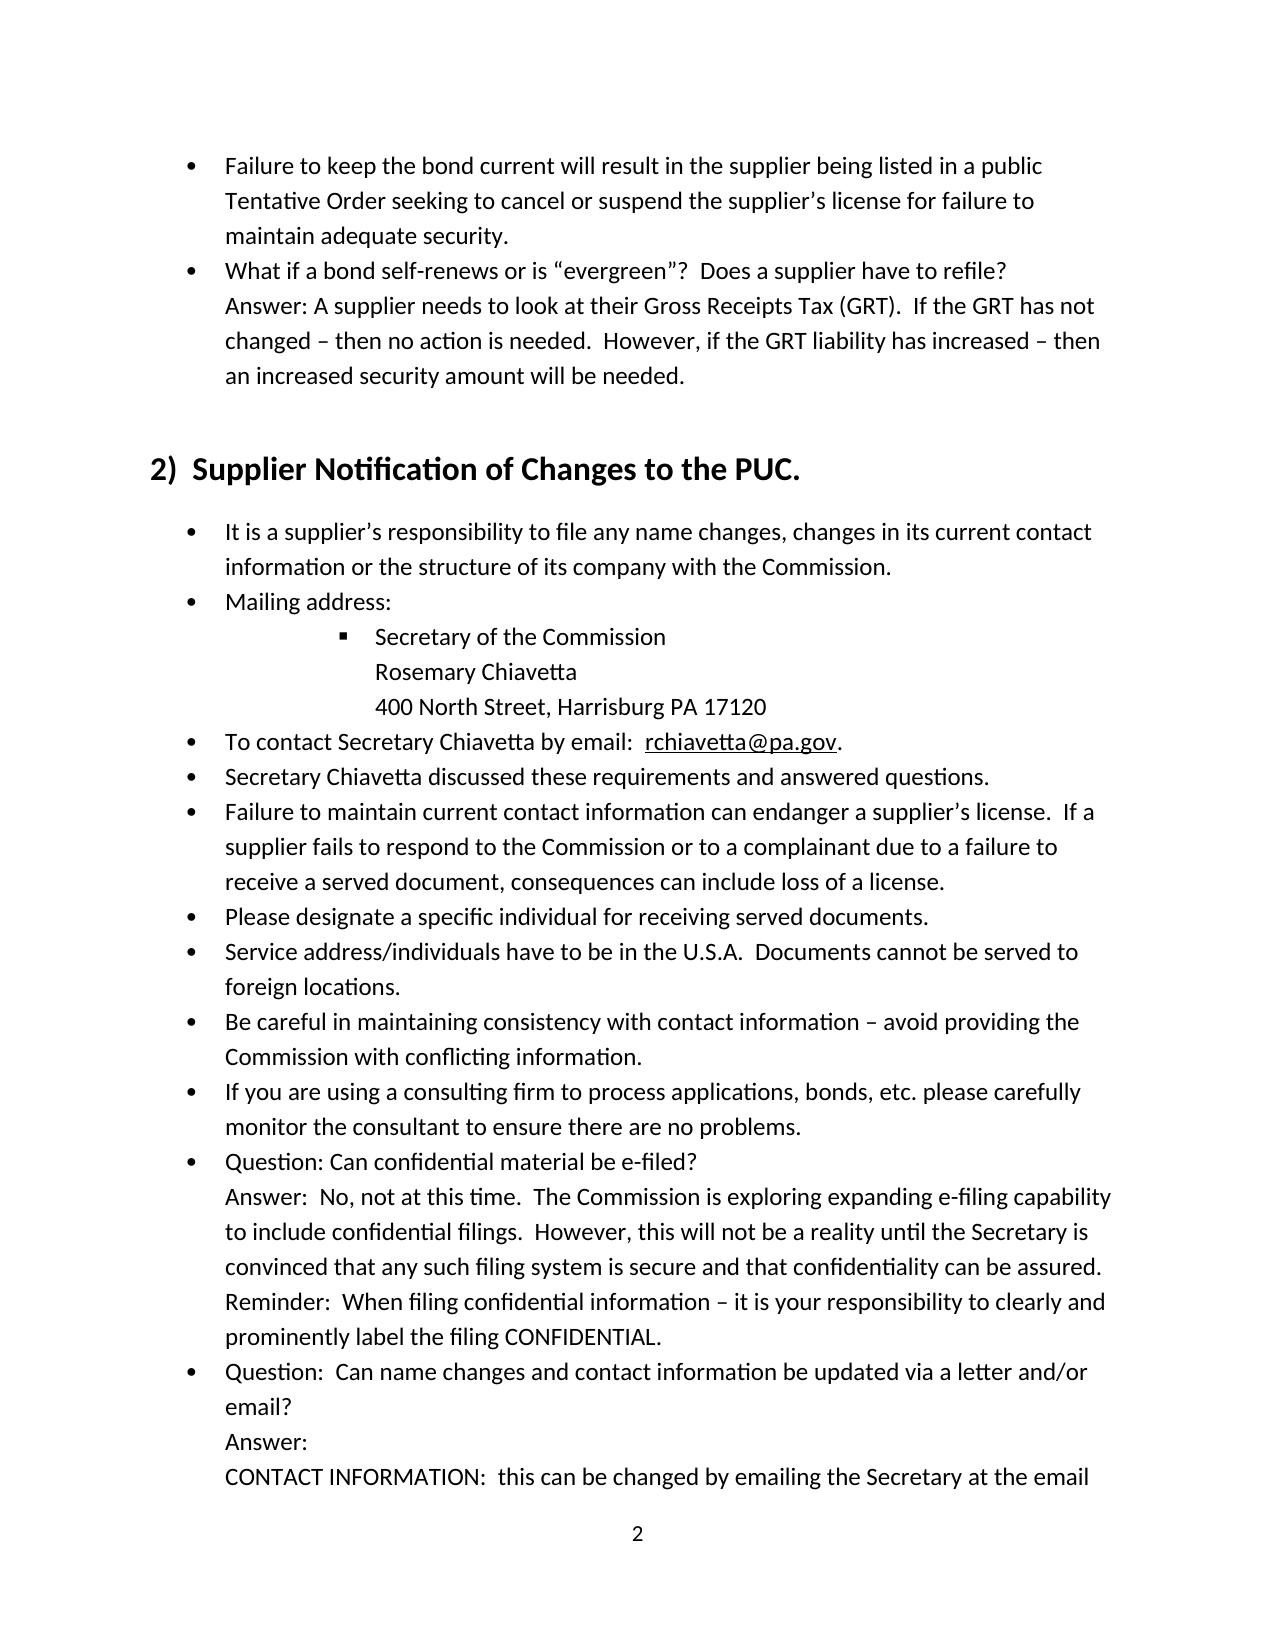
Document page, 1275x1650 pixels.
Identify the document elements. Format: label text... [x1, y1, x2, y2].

list It is a supplier’s responsibility to file any name changes, changes in its current contact information or the structure of its company with the Commission. [187, 516, 1125, 581]
list Mailing address: [187, 586, 1125, 616]
list To contact Secretary Chiavetta by email: rchiavetta@pa.gov. [187, 726, 1125, 756]
list What if a bond self-renews or is “evergreen”? Does a supplier have to refile? Answer: A supplier needs to look at their Gross Receipts Tax (GRT). If the GRT has not changed – then no action is needed. However, if the GRT liability has increased – then an increased security amount will be needed. [187, 255, 1125, 423]
list If you are using a consulting firm to process applications, bonds, etc. please carefully monitor the consultant to ensure there are no problems. [187, 1076, 1125, 1141]
list Secretary Chiavetta discussed these requirements and answered questions. [187, 761, 1125, 791]
list Question: Can confidential material be e-filed? Answer: No, not at this time. The Commission is exploring expanding e-filing capability to include confidential filings. However, this will not be a reality until the Secretary is convinced that any such filing system is secure and that confidentiality can be assured. Reminder: When filing confidential information – it is your responsibility to clearly and prominently label the filing CONFIDENTIAL. [187, 1146, 1125, 1351]
list Secretary of the Commission Rosemary Chiavetta 400 North Street, Harrisburg PA 17120 [337, 621, 1125, 721]
list Please designate a specific individual for receiving served documents. [187, 901, 1125, 931]
text 2) Supplier Notification of Changes to the PUC. [150, 448, 1125, 489]
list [187, 1356, 1125, 1491]
list Service address/individuals have to be in the U.S.A. Documents cannot be served to foreign locations. [187, 936, 1125, 1001]
list Failure to keep the bond current will result in the supplier being listed in a public Tentative Order seeking to cancel or suspend the supplier’s license for failure to maintain adequate security. [187, 150, 1125, 251]
list Be careful in maintaining consistency with contact information – avoid providing the Commission with conflicting information. [187, 1006, 1125, 1071]
list Failure to maintain current contact information can endanger a supplier’s license. If a supplier fails to respond to the Commission or to a complainant due to a failure to receive a served document, consequences can include loss of a license. [187, 796, 1125, 896]
